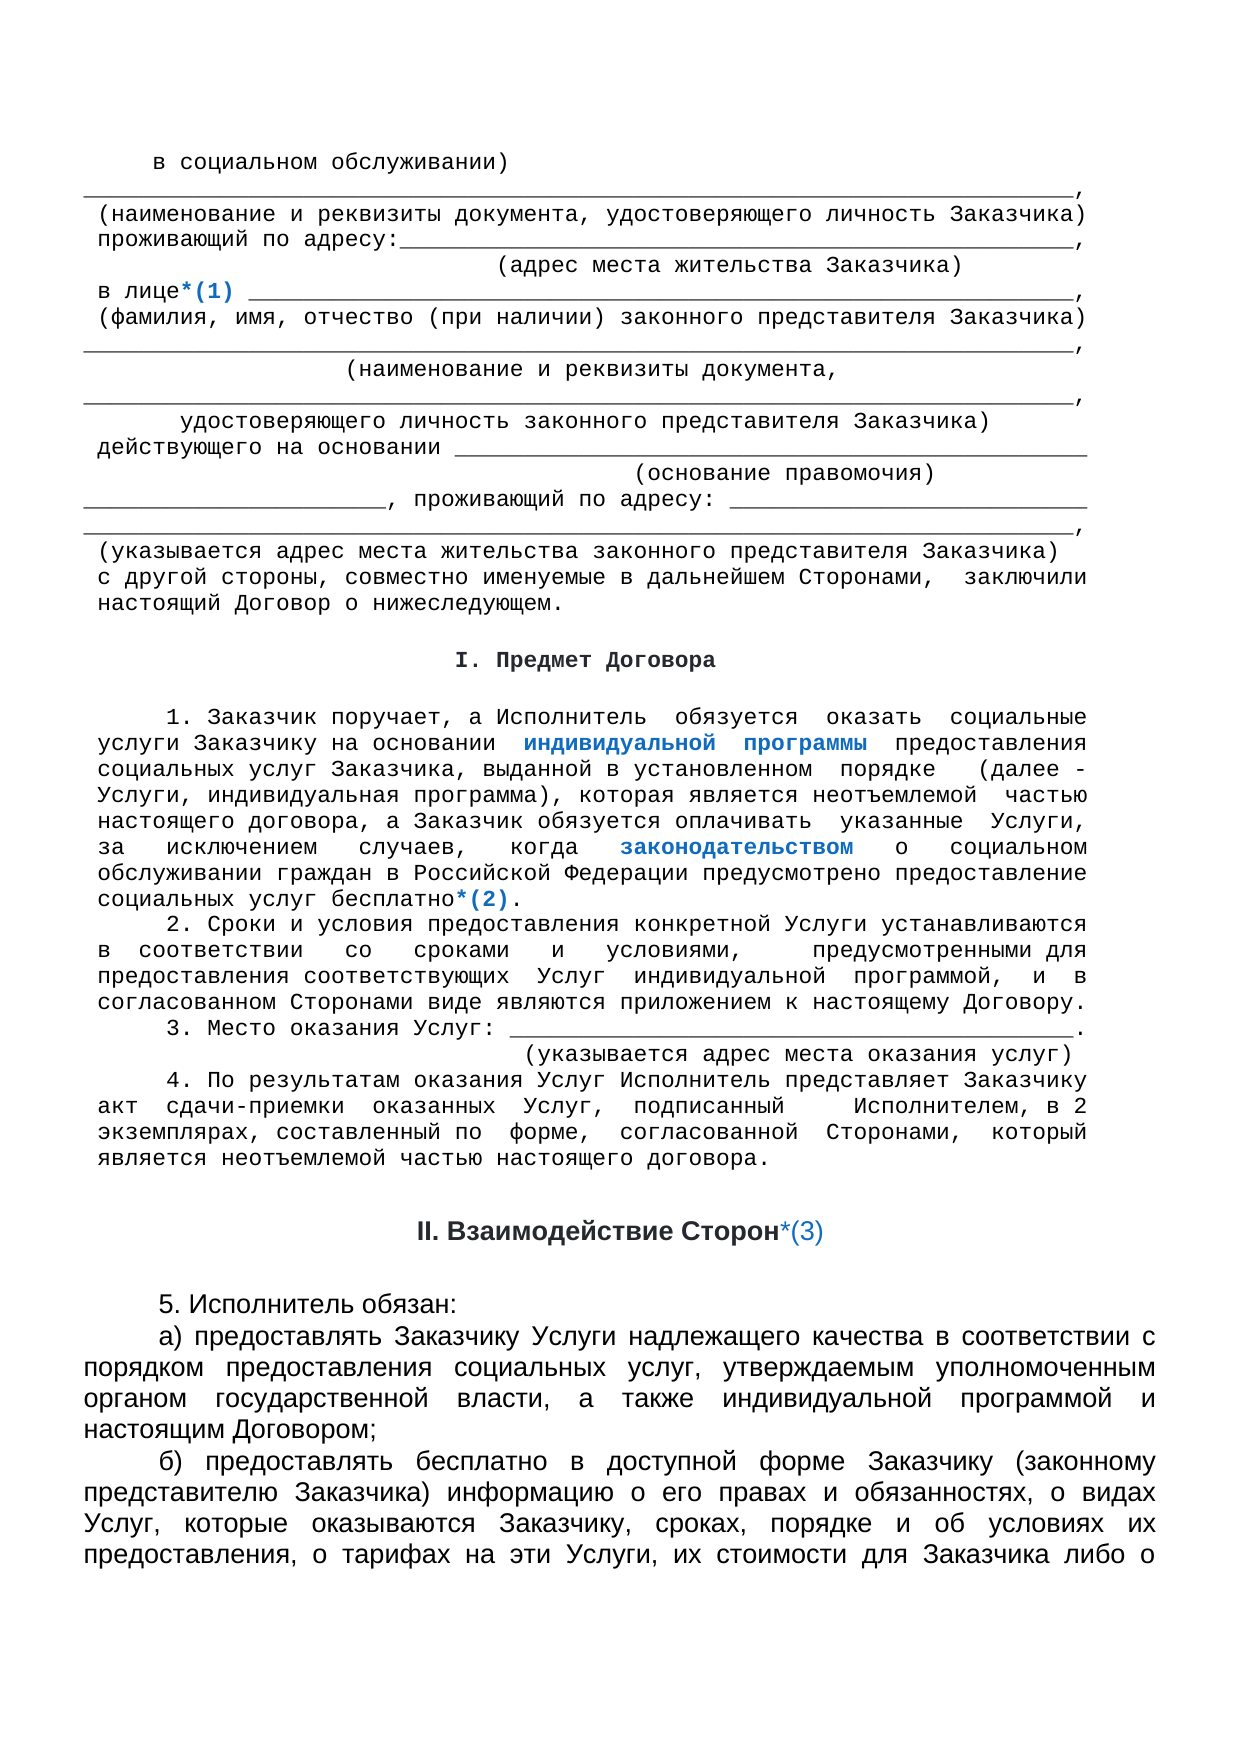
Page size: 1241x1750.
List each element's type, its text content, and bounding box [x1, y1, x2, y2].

text 4. По результатам оказания Услуг Исполнитель представляет Заказчику [83, 1068, 1157, 1094]
text I. Предмет Договора [83, 648, 1157, 674]
text проживающий по адресу:_________________________________________________, [83, 228, 1157, 254]
text в лице*(1) ____________________________________________________________, [83, 280, 1157, 306]
text (наименование и реквизиты документа, удостоверяющего личность Заказчика) [83, 202, 1157, 228]
text 5. Исполнитель обязан: [83, 1288, 1157, 1320]
text ______________________, проживающий по адресу: __________________________ [83, 487, 1157, 513]
text социальных услуг Заказчика, выданной в установленном порядке (далее - [83, 757, 1157, 783]
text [83, 1445, 1157, 1570]
text предоставления соответствующих Услуг индивидуальной программой, и в [83, 965, 1157, 991]
text экземплярах, составленный по форме, согласованной Сторонами, который [83, 1120, 1157, 1146]
text обслуживании граждан в Российской Федерации предусмотрено предоставление [83, 861, 1157, 887]
text Услуги, индивидуальная программа), которая является неотъемлемой частью [83, 783, 1157, 809]
text настоящего договора, а Заказчик обязуется оплачивать указанные Услуги, [83, 809, 1157, 835]
text (наименование и реквизиты документа, [83, 357, 1157, 383]
text ________________________________________________________________________, [83, 176, 1157, 202]
text действующего на основании ______________________________________________ [83, 435, 1157, 461]
text в соответствии со сроками и условиями, предусмотренными для [83, 939, 1157, 965]
text ________________________________________________________________________, [83, 383, 1157, 409]
text с другой стороны, совместно именуемые в дальнейшем Сторонами, заключили [83, 565, 1157, 591]
text (указывается адрес места жительства законного представителя Заказчика) [83, 539, 1157, 565]
text (фамилия, имя, отчество (при наличии) законного представителя Заказчика) [83, 306, 1157, 332]
text является неотъемлемой частью настоящего договора. [83, 1146, 1157, 1172]
text согласованном Сторонами виде являются приложением к настоящему Договору. [83, 991, 1157, 1017]
text за исключением случаев, когда законодательством о социальном [83, 835, 1157, 861]
text акт сдачи-приемки оказанных Услуг, подписанный Исполнителем, в 2 [83, 1094, 1157, 1120]
text ________________________________________________________________________, [83, 332, 1157, 357]
text (основание правомочия) [83, 461, 1157, 487]
text (адрес места жительства Заказчика) [83, 254, 1157, 280]
text 2. Сроки и условия предоставления конкретной Услуги устанавливаются [83, 913, 1157, 939]
text 1. Заказчик поручает, а Исполнитель обязуется оказать социальные [83, 705, 1157, 731]
text настоящий Договор о нижеследующем. [83, 591, 1157, 617]
text в социальном обслуживании) [83, 150, 1157, 176]
text 3. Место оказания Услуг: _________________________________________. [83, 1017, 1157, 1042]
subtitle II. Взаимодействие Сторон*(3) [83, 1215, 1157, 1246]
text а) предоставлять Заказчику Услуги надлежащего качества в соответствии с порядком предоставления социальных услуг, утверждаемым уполномоченным органом государственной власти, а также индивидуальной программой и настоящим Договором; [83, 1320, 1157, 1445]
text (указывается адрес места оказания услуг) [83, 1042, 1157, 1068]
text удостоверяющего личность законного представителя Заказчика) [83, 409, 1157, 435]
text услуги Заказчику на основании индивидуальной программы предоставления [83, 731, 1157, 757]
text социальных услуг бесплатно*(2). [83, 887, 1157, 913]
text ________________________________________________________________________, [83, 513, 1157, 539]
